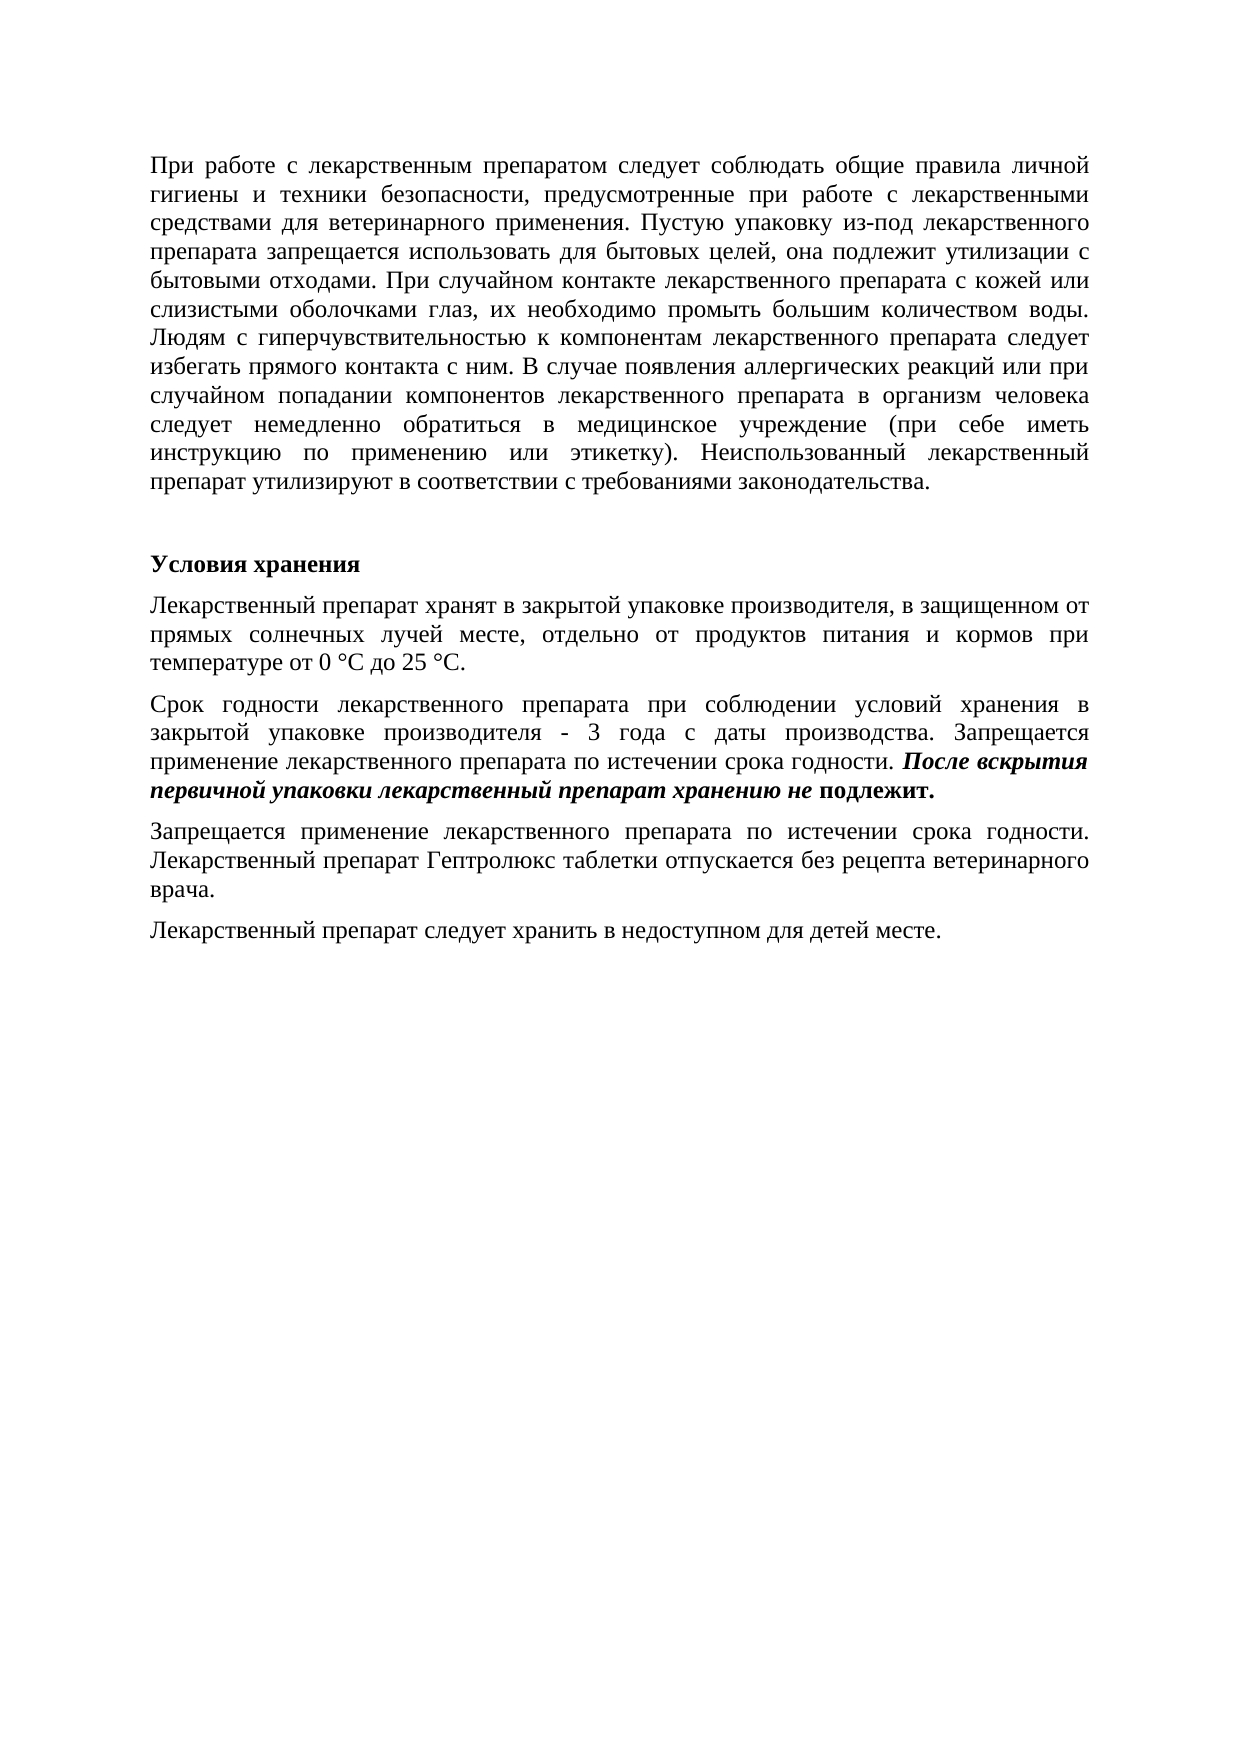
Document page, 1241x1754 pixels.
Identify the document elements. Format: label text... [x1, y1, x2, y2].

text Условия хранения [150, 549, 1090, 577]
text Лекарственный препарат следует хранить в недоступном для детей месте. [150, 915, 1090, 944]
text Запрещается применение лекарственного препарата по истечении срока годности. Лекарственный препарат Гептролюкс таблетки отпускается без рецепта ветеринарного врача. [150, 816, 1090, 902]
text Лекарственный препарат хранят в закрытой упаковке производителя, в защищенном от прямых солнечных лучей месте, отдельно от продуктов питания и кормов при температуре от 0 °С до 25 °С. [150, 590, 1090, 676]
text При работе с лекарственным препаратом следует соблюдать общие правила личной гигиены и техники безопасности, предусмотренные при работе с лекарственными средствами для ветеринарного применения. Пустую упаковку из-под лекарственного препарата запрещается использовать для бытовых целей, она подлежит утилизации с бытовыми отходами. При случайном контакте лекарственного препарата с кожей или слизистыми оболочками глаз, их необходимо промыть большим количеством воды. Людям с гиперчувствительностью к компонентам лекарственного препарата следует избегать прямого контакта с ним. В случае появления аллергических реакций или при случайном попадании компонентов лекарственного препарата в организм человека следует немедленно обратиться в медицинское учреждение (при себе иметь инструкцию по применению или этикетку). Неиспользованный лекарственный препарат утилизируют в соответствии с требованиями законодательства. [150, 150, 1090, 495]
text Срок годности лекарственного препарата при соблюдении условий хранения в закрытой упаковке производителя - 3 года с даты производства. Запрещается применение лекарственного препарата по истечении срока годности. После вскрытия первичной упаковки лекарственный препарат хранению не подлежит. [150, 689, 1090, 804]
